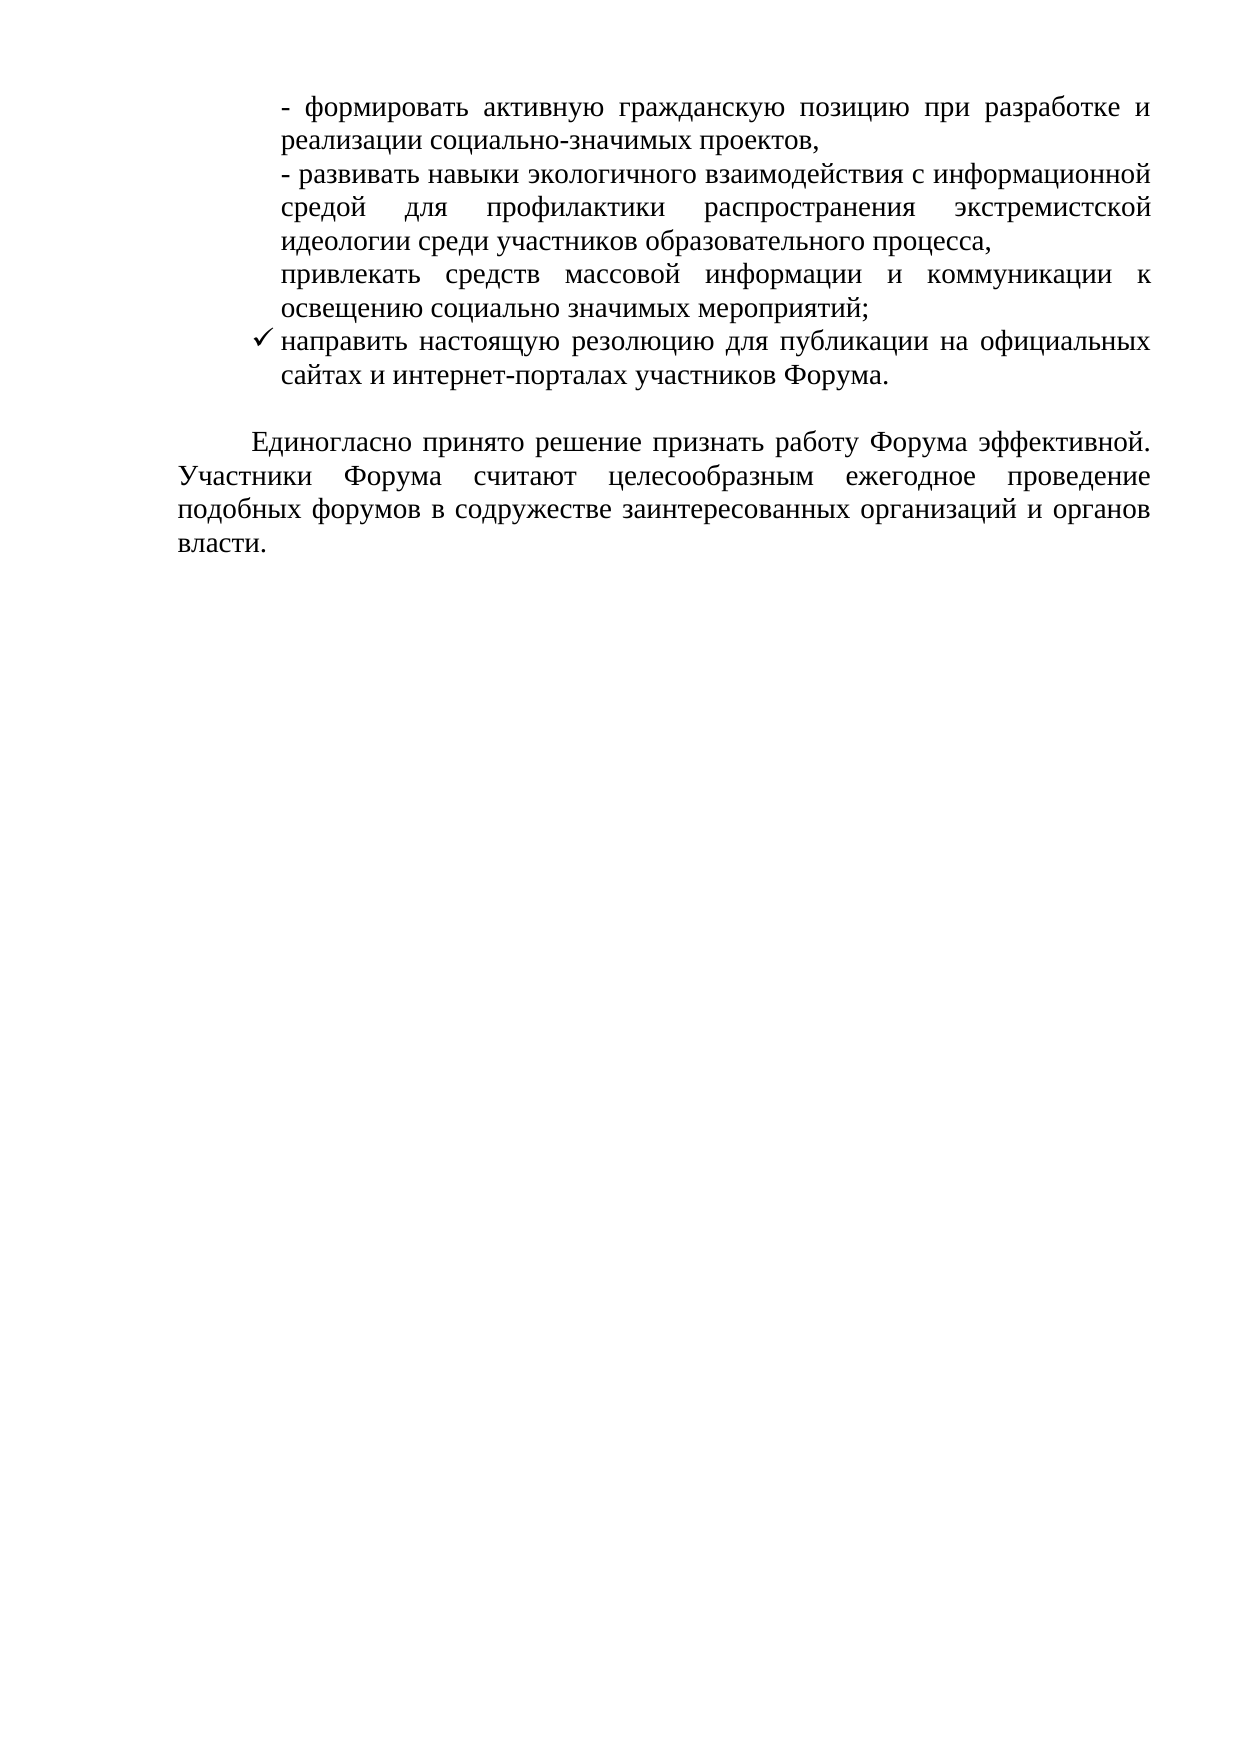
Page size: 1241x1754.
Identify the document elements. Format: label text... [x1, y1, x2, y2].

list - формировать активную гражданскую позицию при разработке и реализации социально-значимых проектов, [281, 89, 1152, 156]
list привлекать средств массовой информации и коммуникации к освещению социально значимых мероприятий; [281, 256, 1152, 323]
list - развивать навыки экологичного взаимодействия с информационной средой для профилактики распространения экстремистской идеологии среди участников образовательного процесса, [281, 156, 1152, 256]
list направить настоящую резолюцию для публикации на официальных сайтах и интернет-порталах участников Форума. [251, 323, 1152, 391]
text Единогласно принято решение признать работу Форума эффективной. Участники Форума считают целесообразным ежегодное проведение подобных форумов в содружестве заинтересованных организаций и органов власти. [177, 424, 1152, 558]
